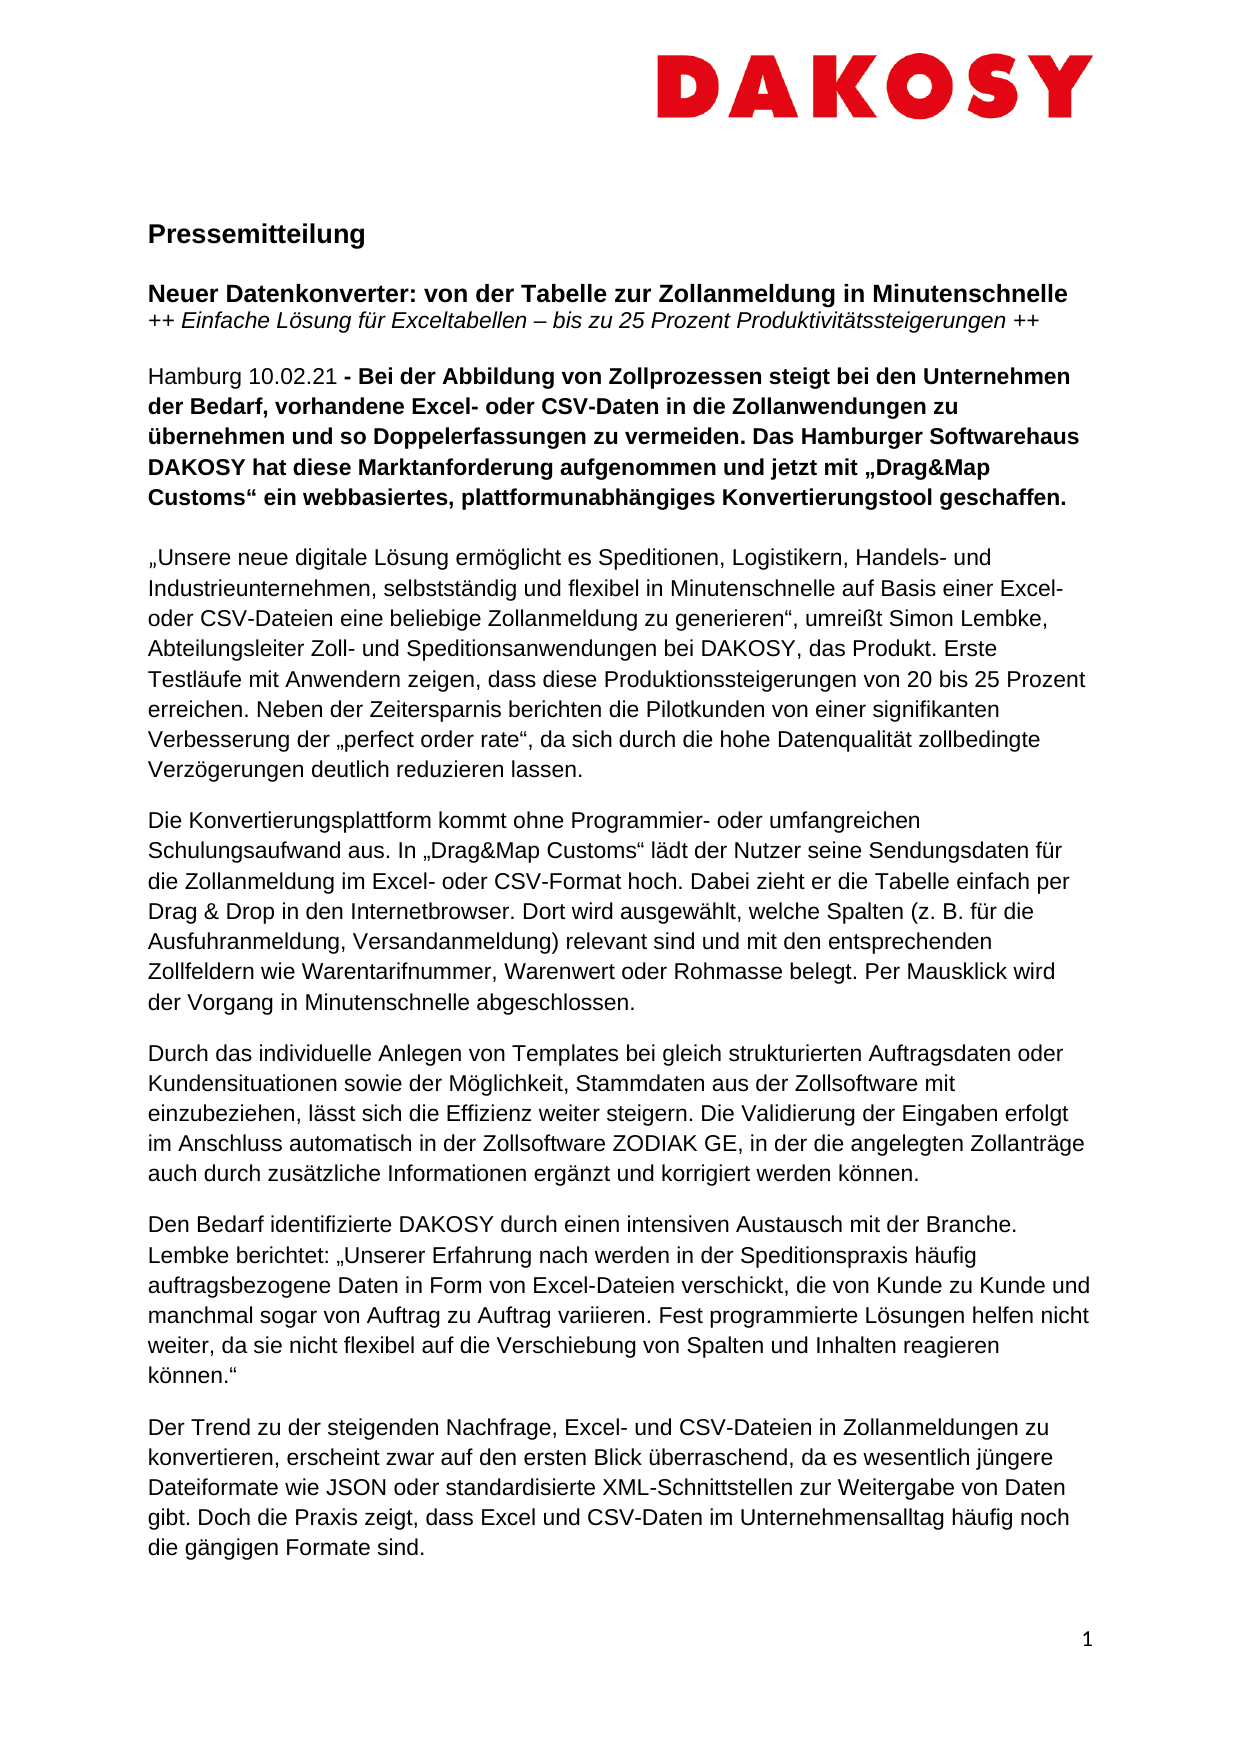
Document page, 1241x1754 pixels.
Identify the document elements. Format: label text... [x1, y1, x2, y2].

text ++ Einfache Lösung für Exceltabellen – bis zu 25 Prozent Produktivitätssteigerungen ++ [148, 307, 1093, 334]
text Durch das individuelle Anlegen von Templates bei gleich strukturierten Auftragsdaten oder Kundensituationen sowie der Möglichkeit, Stammdaten aus der Zollsoftware mit einzubeziehen, lässt sich die Effizienz weiter steigern. Die Validierung der Eingaben erfolgt im Anschluss automatisch in der Zollsoftware ZODIAK GE, in der die angelegten Zollanträge auch durch zusätzliche Informationen ergänzt und korrigiert werden können. [148, 1039, 1093, 1187]
text Der Trend zu der steigenden Nachfrage, Excel- und CSV-Dateien in Zollanmeldungen zu konvertieren, erscheint zwar auf den ersten Blick überraschend, da es wesentlich jüngere Dateiformate wie JSON oder standardisierte XML-Schnittstellen zur Weitergabe von Daten gibt. Doch die Praxis zeigt, dass Excel und CSV-Daten im Unternehmensalltag häufig noch die gängigen Formate sind. [148, 1413, 1093, 1561]
text Neuer Datenkonverter: von der Tabelle zur Zollanmeldung in Minutenschnelle [148, 279, 1093, 307]
text Pressemitteilung [148, 218, 1093, 249]
text Die Konvertierungsplattform kommt ohne Programmier- oder umfangreichen Schulungsaufwand aus. In „Drag&Map Customs“ lädt der Nutzer seine Sendungsdaten für die Zollanmeldung im Excel- oder CSV-Format hoch. Dabei zieht er die Tabelle einfach per Drag & Drop in den Internetbrowser. Dort wird ausgewählt, welche Spalten (z. B. für die Ausfuhranmeldung, Versandanmeldung) relevant sind und mit den entsprechenden Zollfeldern wie Warentarifnummer, Warenwert oder Rohmasse belegt. Per Mausklick wird der Vorgang in Minutenschnelle abgeschlossen. [148, 807, 1093, 1015]
text „Unsere neue digitale Lösung ermöglicht es Speditionen, Logistikern, Handels- und Industrieunternehmen, selbstständig und flexibel in Minutenschnelle auf Basis einer Excel- oder CSV-Dateien eine beliebige Zollanmeldung zu generieren“, umreißt Simon Lembke, Abteilungsleiter Zoll- und Speditionsanwendungen bei DAKOSY, das Produkt. Erste Testläufe mit Anwendern zeigen, dass diese Produktionssteigerungen von 20 bis 25 Prozent erreichen. Neben der Zeitersparnis berichten die Pilotkunden von einer signifikanten Verbesserung der „perfect order rate“, da sich durch die hohe Datenqualität zollbedingte Verzögerungen deutlich reduzieren lassen. [148, 543, 1093, 783]
picture [657, 53, 1093, 120]
text Hamburg 10.02.21 - Bei der Abbildung von Zollprozessen steigt bei den Unternehmen der Bedarf, vorhandene Excel- oder CSV-Daten in die Zollanwendungen zu übernehmen und so Doppelerfassungen zu vermeiden. Das Hamburger Softwarehaus DAKOSY hat diese Marktanforderung aufgenommen und jetzt mit „Drag&Map Customs“ ein webbasiertes, plattformunabhängiges Konvertierungstool geschaffen. [148, 363, 1093, 510]
text Den Bedarf identifizierte DAKOSY durch einen intensiven Austausch mit der Branche. Lembke berichtet: „Unserer Erfahrung nach werden in der Speditionspraxis häufig auftragsbezogene Daten in Form von Excel-Dateien verschickt, die von Kunde zu Kunde und manchmal sogar von Auftrag zu Auftrag variieren. Fest programmierte Lösungen helfen nicht weiter, da sie nicht flexibel auf die Verschiebung von Spalten und Inhalten reagieren können.“ [148, 1211, 1093, 1389]
